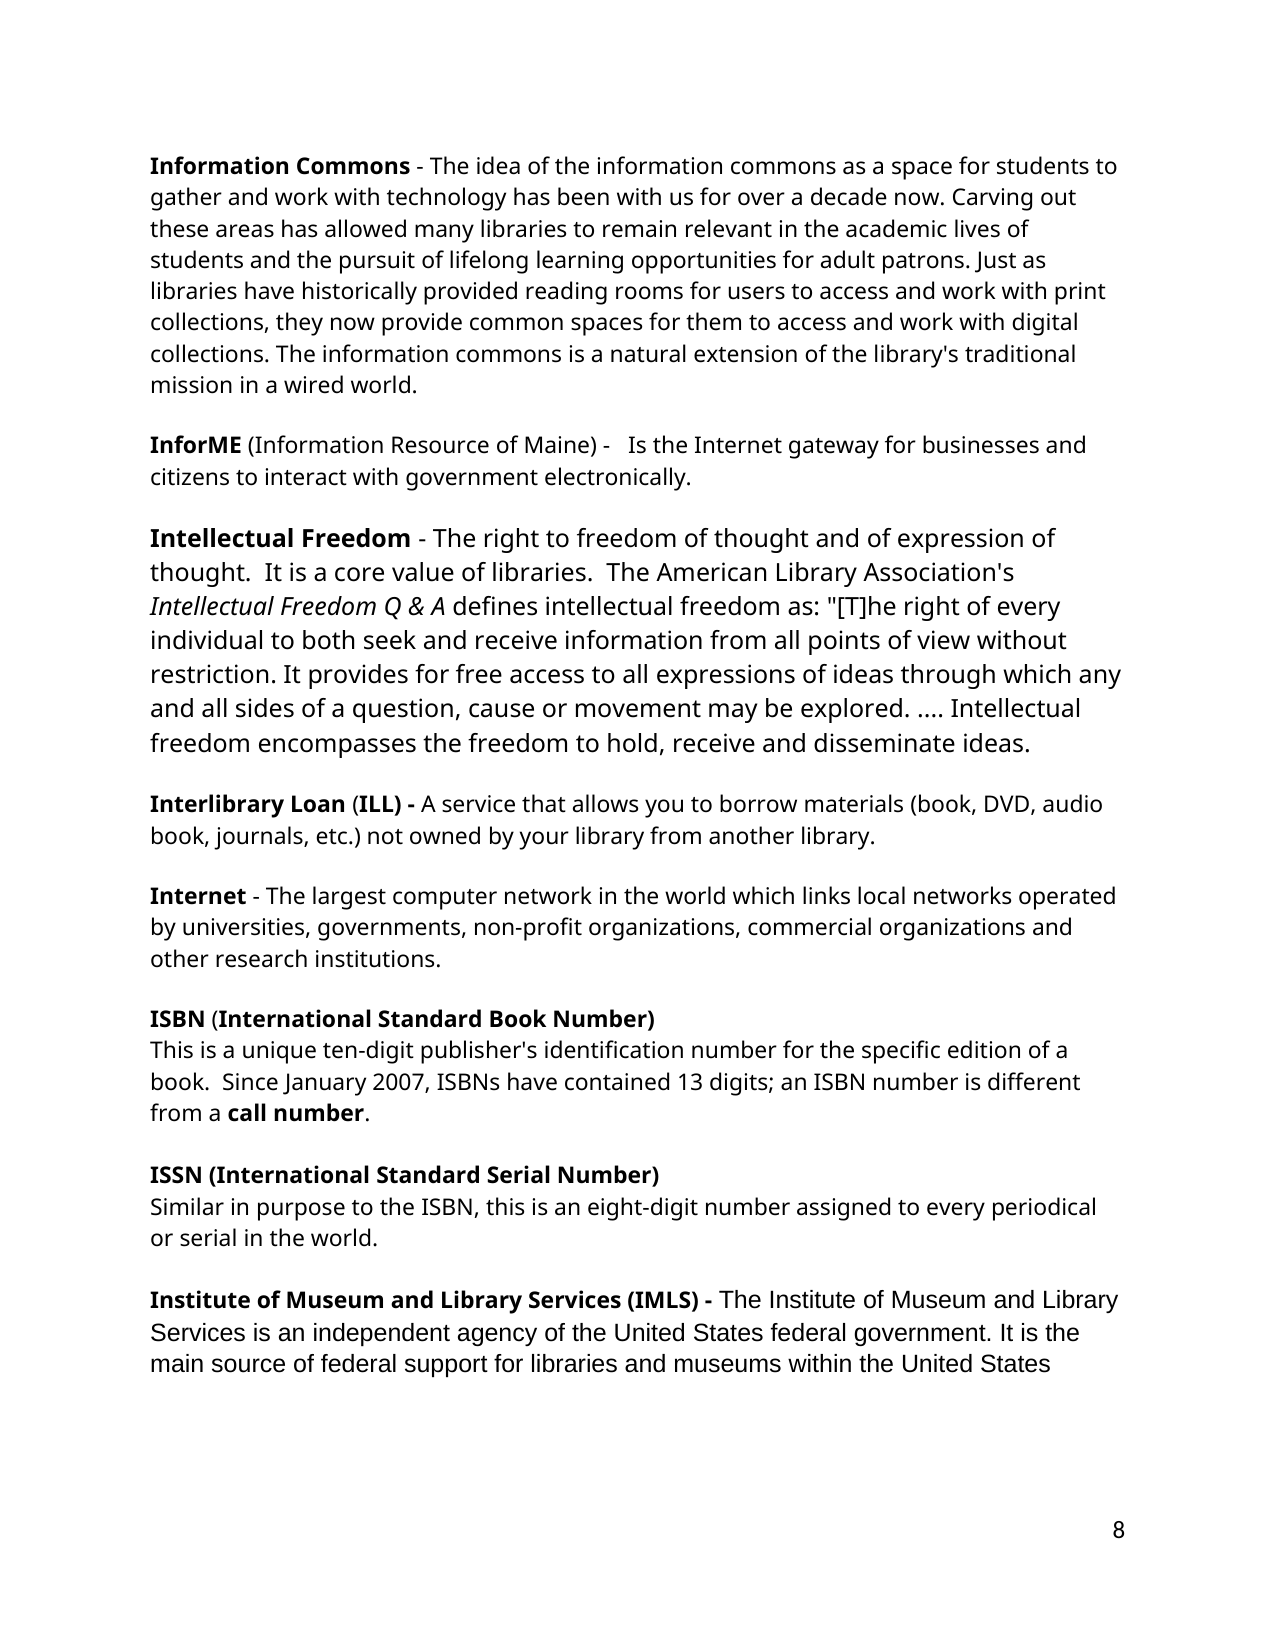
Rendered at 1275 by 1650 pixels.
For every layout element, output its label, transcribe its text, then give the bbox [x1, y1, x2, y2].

text Internet - The largest computer network in the world which links local networks operated by universities, governments, non-profit organizations, commercial organizations and other research institutions. [150, 880, 1125, 974]
text Intellectual Freedom - The right to freedom of thought and of expression of thought. It is a core value of libraries. The American Library Association's Intellectual Freedom Q & A defines intellectual freedom as: "[T]he right of every individual to both seek and receive information from all points of view without restriction. It provides for free access to all expressions of ideas through which any and all sides of a question, cause or movement may be explored. .... Intellectual freedom encompasses the freedom to hold, receive and disseminate ideas. [150, 521, 1125, 759]
text Similar in purpose to the ISBN, this is an eight-digit number assigned to every periodical or serial in the world. [150, 1191, 1125, 1253]
text InforME (Information Resource of Maine) - Is the Internet gateway for businesses and citizens to interact with government electronically. [150, 429, 1125, 492]
text This is a unique ten-digit publisher's identification number for the specific edition of a book. Since January 2007, ISBNs have contained 13 digits; an ISBN number is different from a call number. [150, 1034, 1125, 1128]
text ISSN (International Standard Serial Number) [150, 1159, 1125, 1191]
text Information Commons - The idea of the information commons as a space for students to gather and work with technology has been with us for over a decade now. Carving out these areas has allowed many libraries to remain relevant in the academic lives of students and the pursuit of lifelong learning opportunities for adult patrons. Just as libraries have historically provided reading rooms for users to access and work with print collections, they now provide common spaces for them to access and work with digital collections. The information commons is a natural extension of the library's traditional mission in a wired world. [150, 150, 1125, 400]
text Institute of Museum and Library Services (IMLS) - The Institute of Museum and Library Services is an independent agency of the United States federal government. It is the main source of federal support for libraries and museums within the United States [150, 1284, 1125, 1378]
text ISBN (International Standard Book Number) [150, 1003, 1125, 1034]
text Interlibrary Loan (ILL) - A service that allows you to borrow materials (book, DVD, audio book, journals, etc.) not owned by your library from another library. [150, 788, 1125, 851]
